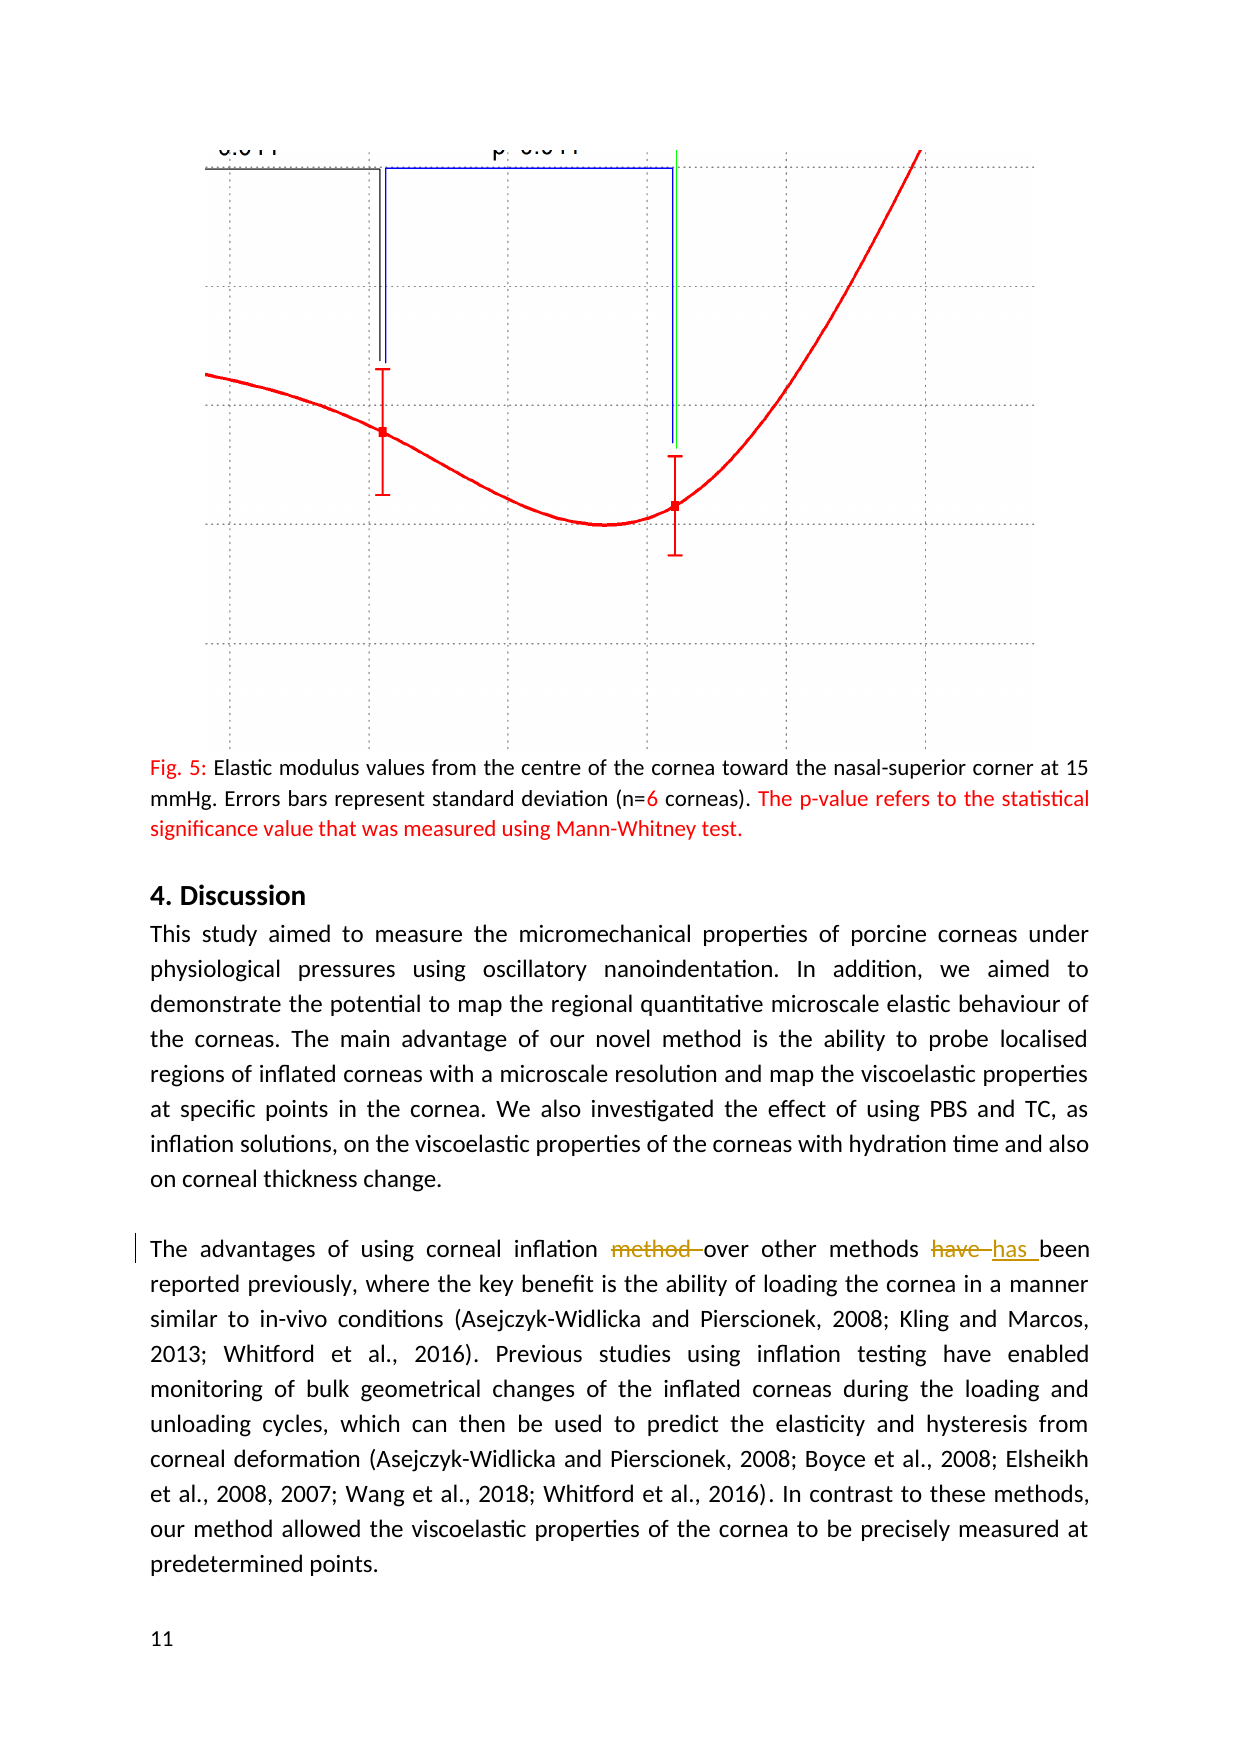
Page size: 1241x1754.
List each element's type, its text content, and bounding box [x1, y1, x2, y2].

text Fig. 5: Elastic modulus values from the centre of the cornea toward the nasal-superior corner at 15 mmHg. Errors bars represent standard deviation (n=6 corneas). The p-value refers to the statistical significance value that was measured using Mann-Whitney test. [150, 753, 1090, 842]
subtitle Discussion [150, 877, 1090, 913]
text This study aimed to measure the micromechanical properties of porcine corneas under physiological pressures using oscillatory nanoindentation. In addition, we aimed to demonstrate the potential to map the regional quantitative microscale elastic behaviour of the corneas. The main advantage of our novel method is the ability to probe localised regions of inflated corneas with a microscale resolution and map the viscoelastic properties at specific points in the cornea. We also investigated the effect of using PBS and TC, as inflation solutions, on the viscoelastic properties of the corneas with hydration time and also on corneal thickness change. [150, 918, 1090, 1193]
text The advantages of using corneal inflation over other methods been reported previously, where the key benefit is the ability of loading the cornea in a manner similar to in-vivo conditions (Asejczyk-Widlicka and Pierscionek, 2008; Kling and Marcos, 2013; Whitford et al., 2016). Previous studies using inflation testing have enabled monitoring of bulk geometrical changes of the inflated corneas during the loading and unloading cycles, which can then be used to predict the elasticity and hysteresis from corneal deformation (Asejczyk-Widlicka and Pierscionek, 2008; Boyce et al., 2008; Elsheikh et al., 2008, 2007; Wang et al., 2018; Whitford et al., 2016). In contrast to these methods, our method allowed the viscoelastic properties of the cornea to be precisely measured at predetermined points. [150, 1233, 1090, 1578]
picture [205, 150, 1035, 752]
